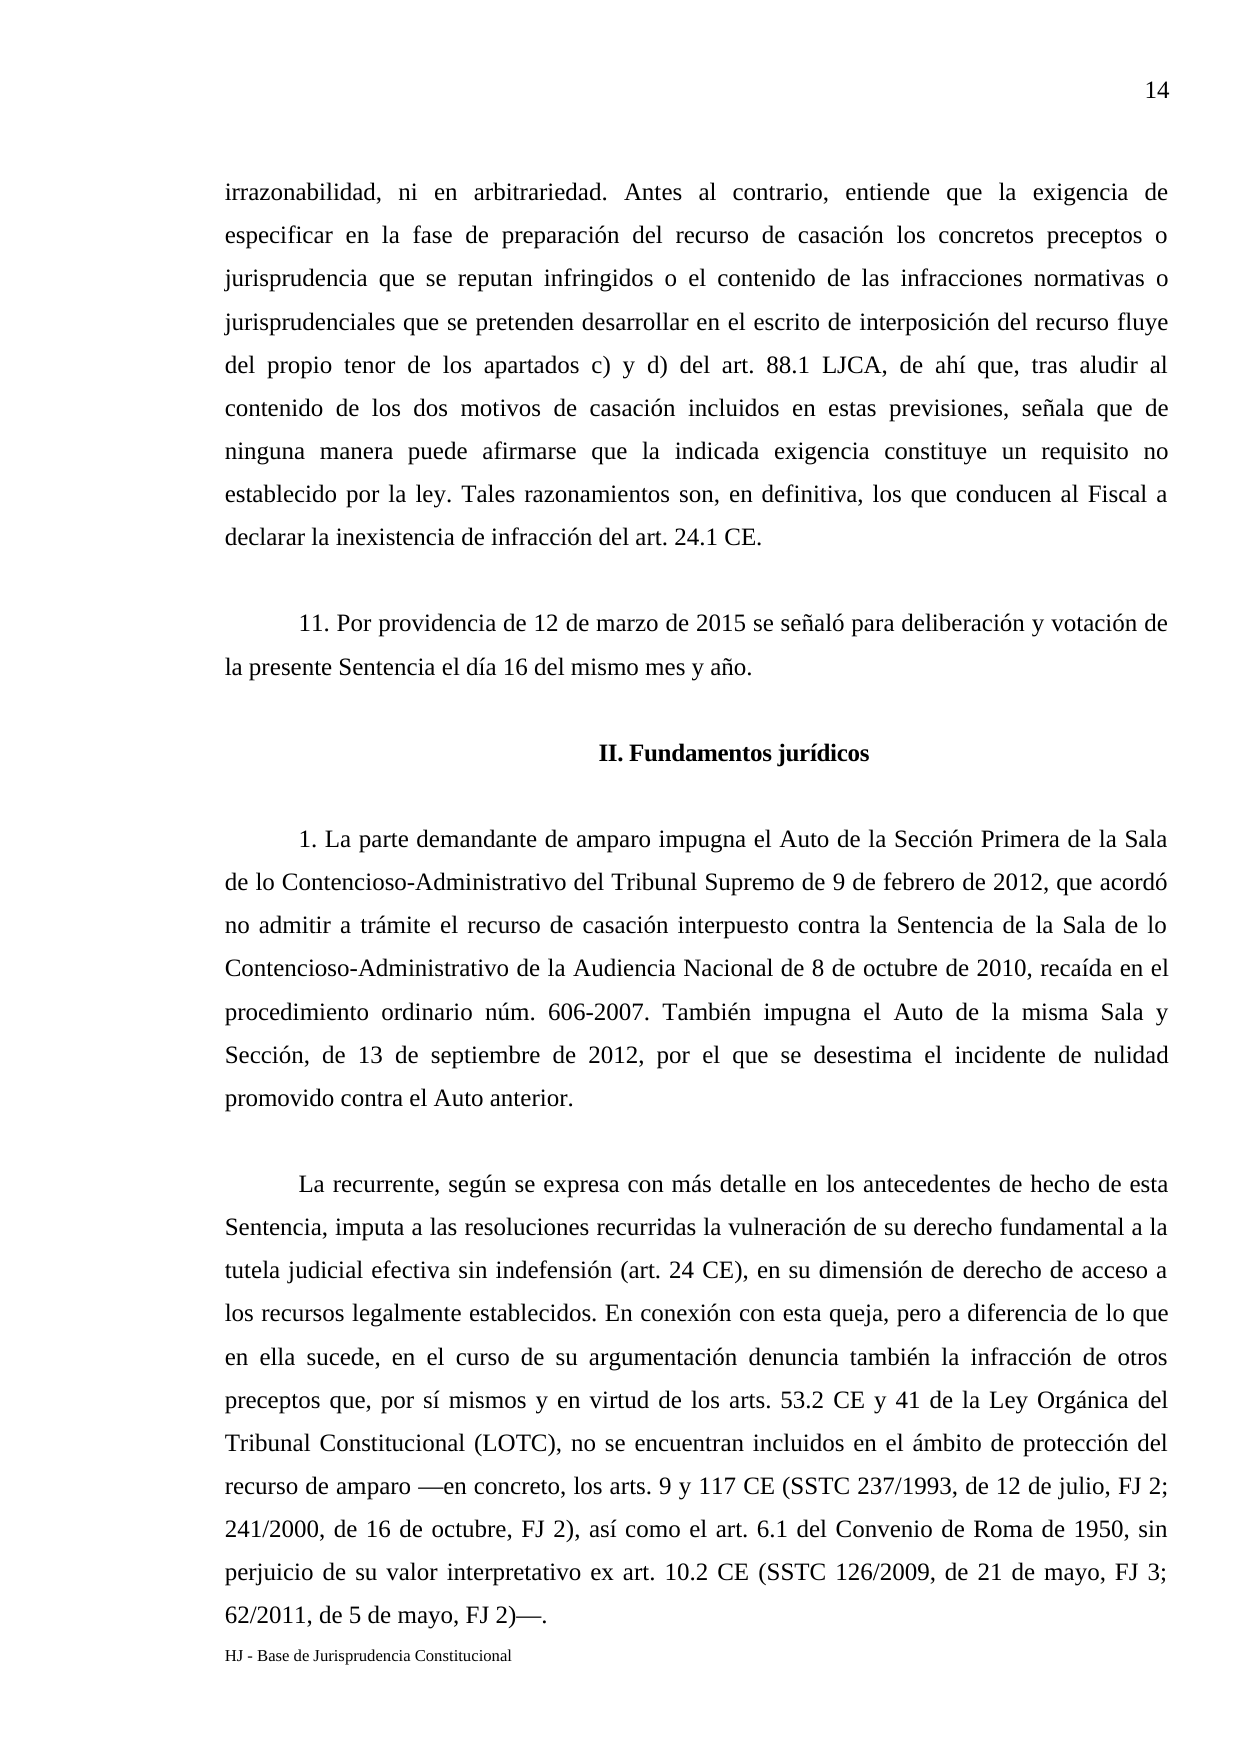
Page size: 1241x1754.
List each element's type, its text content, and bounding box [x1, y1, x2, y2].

text La recurrente, según se expresa con más detalle en los antecedentes de hecho de esta Sentencia, imputa a las resoluciones recurridas la vulneración de su derecho fundamental a la tutela judicial efectiva sin indefensión (art. 24 CE), en su dimensión de derecho de acceso a los recursos legalmente establecidos. En conexión con esta queja, pero a diferencia de lo que en ella sucede, en el curso de su argumentación denuncia también la infracción de otros preceptos que, por sí mismos y en virtud de los arts. 53.2 CE y 41 de la Ley Orgánica del Tribunal Constitucional (LOTC), no se encuentran incluidos en el ámbito de protección del recurso de amparo —en concreto, los arts. 9 y 117 CE (SSTC 237/1993, de 12 de julio, FJ 2; 241/2000, de 16 de octubre, FJ 2), así como el art. 6.1 del Convenio de Roma de 1950, sin perjuicio de su valor interpretativo ex art. 10.2 CE (SSTC 126/2009, de 21 de mayo, FJ 3; 62/2011, de 5 de mayo, FJ 2)—. [224, 1169, 1169, 1629]
text 1. La parte demandante de amparo impugna el Auto de la Sección Primera de la Sala de lo Contencioso-Administrativo del Tribunal Supremo de 9 de febrero de 2012, que acordó no admitir a trámite el recurso de casación interpuesto contra la Sentencia de la Sala de lo Contencioso-Administrativo de la Audiencia Nacional de 8 de octubre de 2010, recaída en el procedimiento ordinario núm. 606-2007. También impugna el Auto de la misma Sala y Sección, de 13 de septiembre de 2012, por el que se desestima el incidente de nulidad promovido contra el Auto anterior. [224, 824, 1169, 1112]
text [224, 177, 1169, 551]
text 11. Por providencia de 12 de marzo de 2015 se señaló para deliberación y votación de la presente Sentencia el día 16 del mismo mes y año. [224, 608, 1169, 680]
subtitle II. Fundamentos jurídicos [224, 738, 1169, 767]
